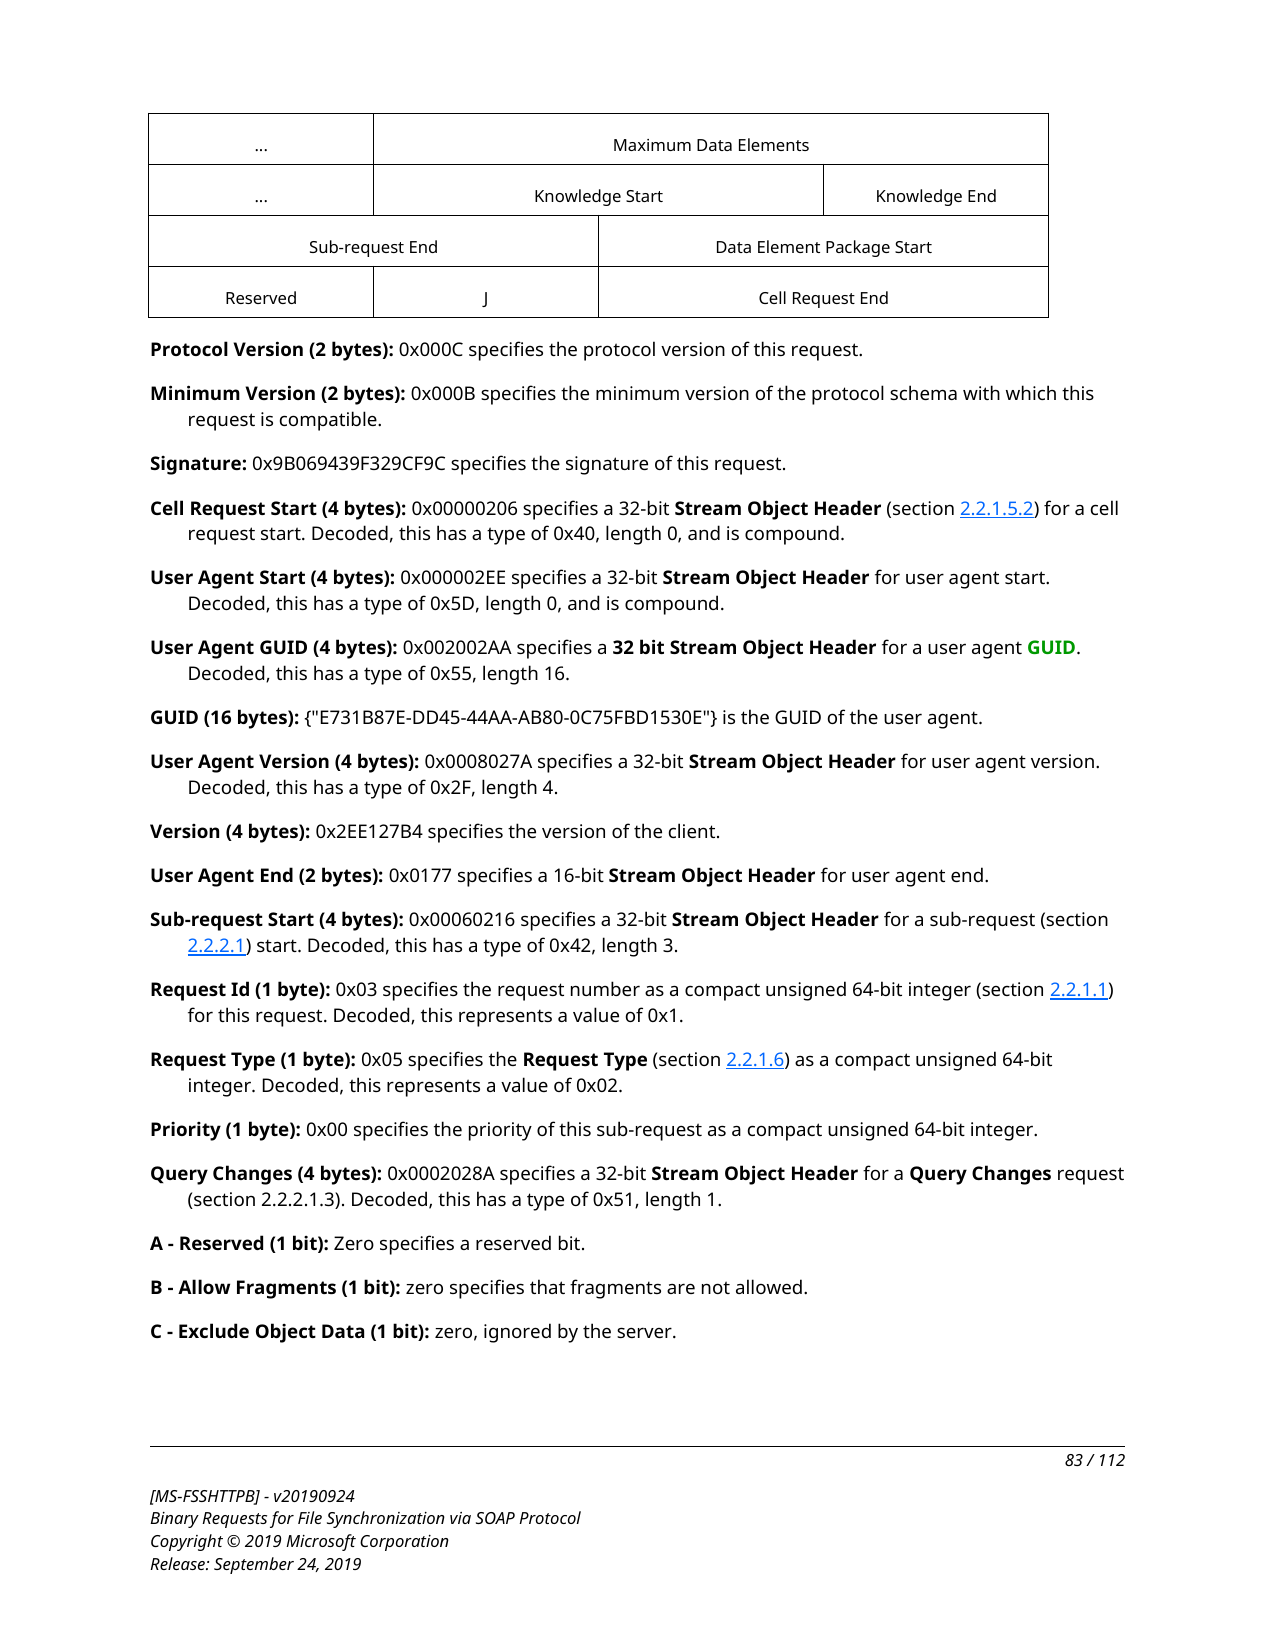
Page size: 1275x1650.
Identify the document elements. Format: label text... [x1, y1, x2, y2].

text Priority (1 byte): 0x00 specifies the priority of this sub-request as a compact unsigned 64-bit integer. [150, 1116, 1125, 1142]
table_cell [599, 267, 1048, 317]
text Request Type (1 byte): 0x05 specifies the Request Type (section 2.2.1.6) as a compact unsigned 64-bit integer. Decoded, this represents a value of 0x02. [150, 1046, 1125, 1097]
text Minimum Version (2 bytes): 0x000B specifies the minimum version of the protocol schema with which this request is compatible. [150, 381, 1125, 432]
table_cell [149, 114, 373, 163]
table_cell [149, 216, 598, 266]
text Sub-request Start (4 bytes): 0x00060216 specifies a 32-bit Stream Object Header for a sub-request (section 2.2.2.1) start. Decoded, this has a type of 0x42, length 3. [150, 907, 1125, 958]
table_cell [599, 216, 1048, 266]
text User Agent End (2 bytes): 0x0177 specifies a 16-bit Stream Object Header for user agent end. [150, 862, 1125, 888]
text User Agent GUID (4 bytes): 0x002002AA specifies a 32 bit Stream Object Header for a user agent GUID. Decoded, this has a type of 0x55, length 16. [150, 634, 1125, 685]
text Query Changes (4 bytes): 0x0002028A specifies a 32-bit Stream Object Header for a Query Changes request (section 2.2.2.1.3). Decoded, this has a type of 0x51, length 1. [150, 1160, 1125, 1211]
text C - Exclude Object Data (1 bit): zero, ignored by the server. [150, 1319, 1125, 1344]
text Request Id (1 byte): 0x03 specifies the request number as a compact unsigned 64-bit integer (section 2.2.1.1) for this request. Decoded, this represents a value of 0x1. [150, 977, 1125, 1028]
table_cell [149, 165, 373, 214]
text A - Reserved (1 bit): Zero specifies a reserved bit. [150, 1230, 1125, 1256]
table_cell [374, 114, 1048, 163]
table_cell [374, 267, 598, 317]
text User Agent Start (4 bytes): 0x000002EE specifies a 32-bit Stream Object Header for user agent start. Decoded, this has a type of 0x5D, length 0, and is compound. [150, 564, 1125, 616]
text Signature: 0x9B069439F329CF9C specifies the signature of this request. [150, 451, 1125, 476]
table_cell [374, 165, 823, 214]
text Version (4 bytes): 0x2EE127B4 specifies the version of the client. [150, 818, 1125, 844]
text GUID (16 bytes): {"E731B87E-DD45-44AA-AB80-0C75FBD1530E"} is the GUID of the user agent. [150, 704, 1125, 730]
text B - Allow Fragments (1 bit): zero specifies that fragments are not allowed. [150, 1274, 1125, 1300]
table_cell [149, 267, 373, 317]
text User Agent Version (4 bytes): 0x0008027A specifies a 32-bit Stream Object Header for user agent version. Decoded, this has a type of 0x2F, length 4. [150, 748, 1125, 799]
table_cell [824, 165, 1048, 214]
text Protocol Version (2 bytes): 0x000C specifies the protocol version of this request. [150, 336, 1125, 362]
text Cell Request Start (4 bytes): 0x00000206 specifies a 32-bit Stream Object Header (section 2.2.1.5.2) for a cell request start. Decoded, this has a type of 0x40, length 0, and is compound. [150, 495, 1125, 546]
